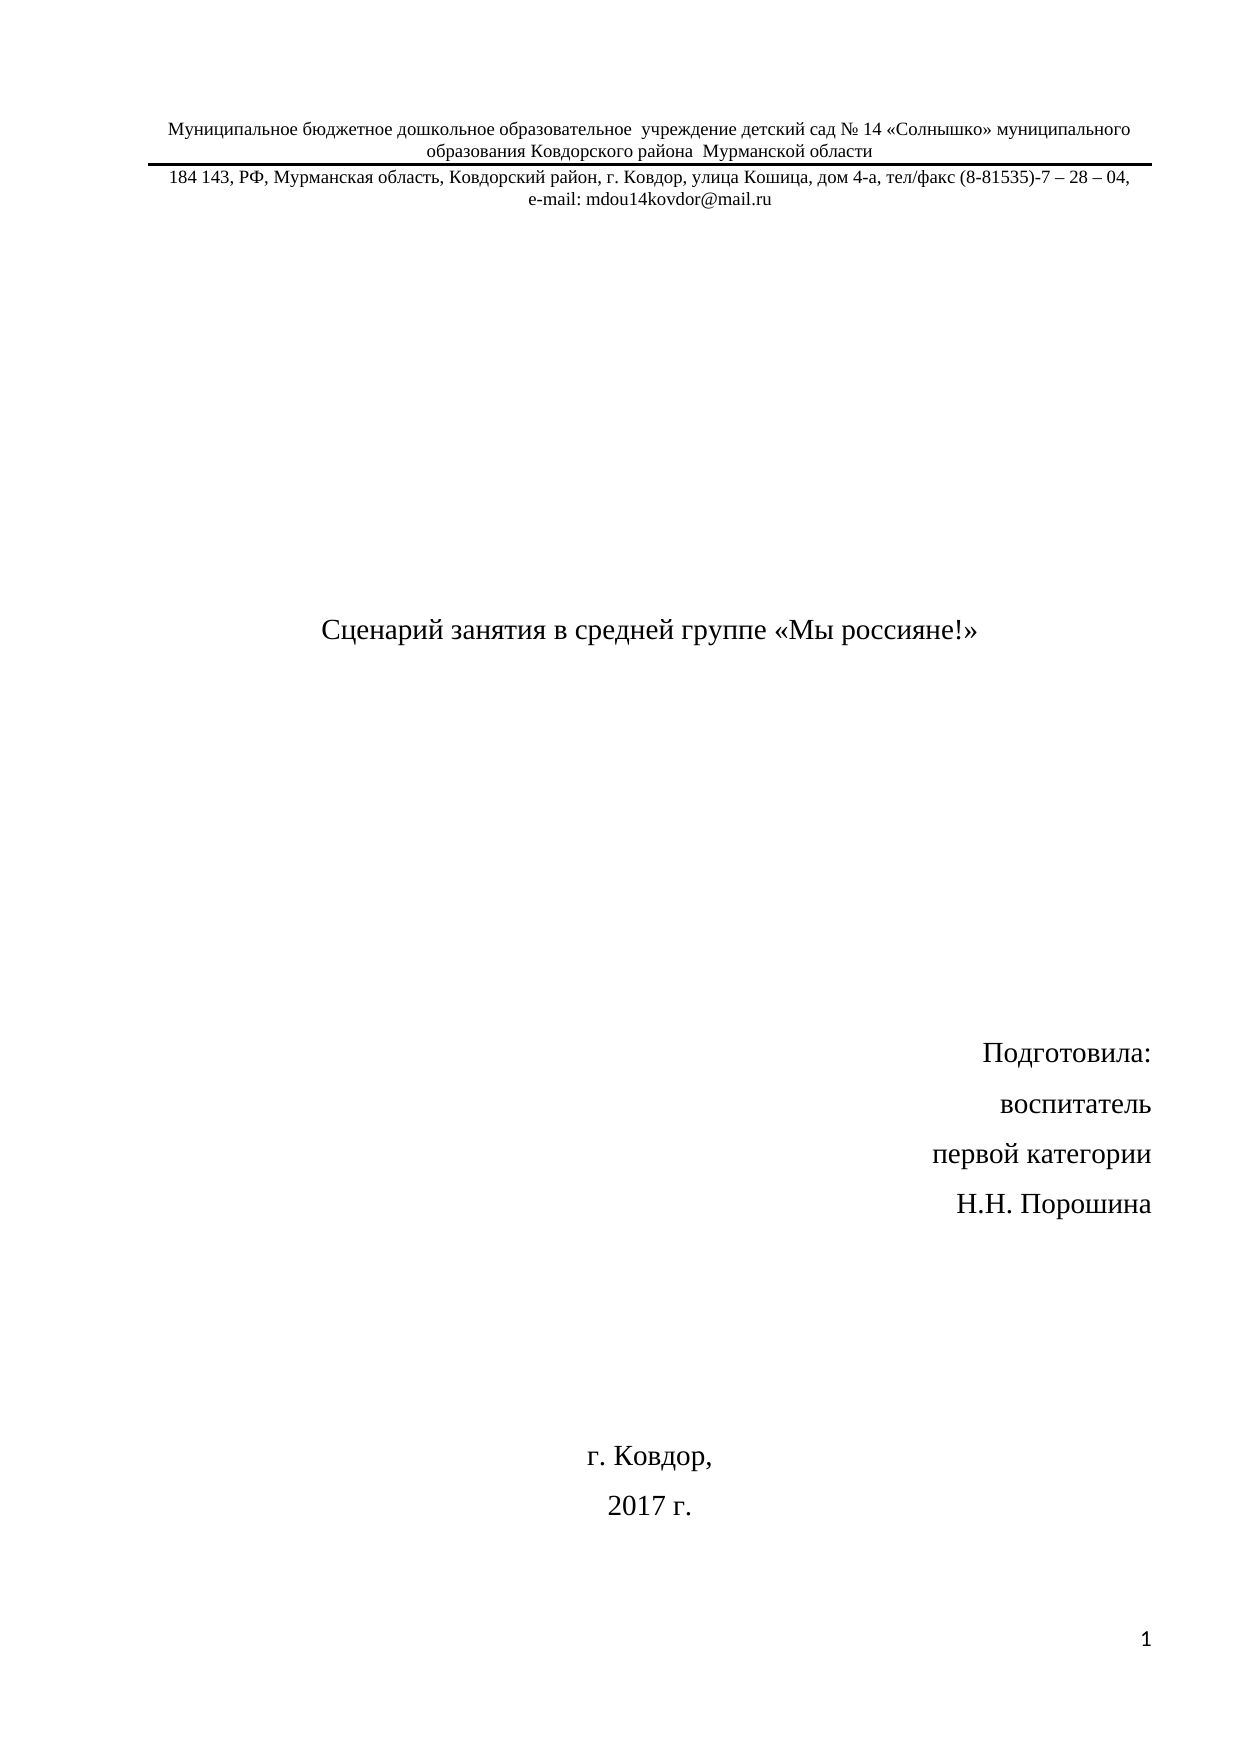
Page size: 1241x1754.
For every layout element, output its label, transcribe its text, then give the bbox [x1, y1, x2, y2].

text 184 143, РФ, Мурманская область, Ковдорский район, г. Ковдор, улица Кошица, дом 4-а, тел/факс (8-81535)-7 – 28 – 04, [148, 166, 1152, 188]
text Подготовила: [148, 1035, 1152, 1069]
text e-mail: mdou14kovdor@mail.ru [148, 188, 1152, 209]
text первой категории [148, 1136, 1152, 1169]
text Н.Н. Порошина [148, 1186, 1152, 1220]
text 2017 г. [148, 1488, 1152, 1522]
text Муниципальное бюджетное дошкольное образовательное учреждение детский сад № 14 «Солнышко» муниципального образования Ковдорского района Мурманской области [148, 118, 1152, 163]
text Сценарий занятия в средней группе «Мы россияне!» [148, 612, 1152, 646]
text г. Ковдор, [148, 1438, 1152, 1471]
text воспитатель [148, 1086, 1152, 1119]
